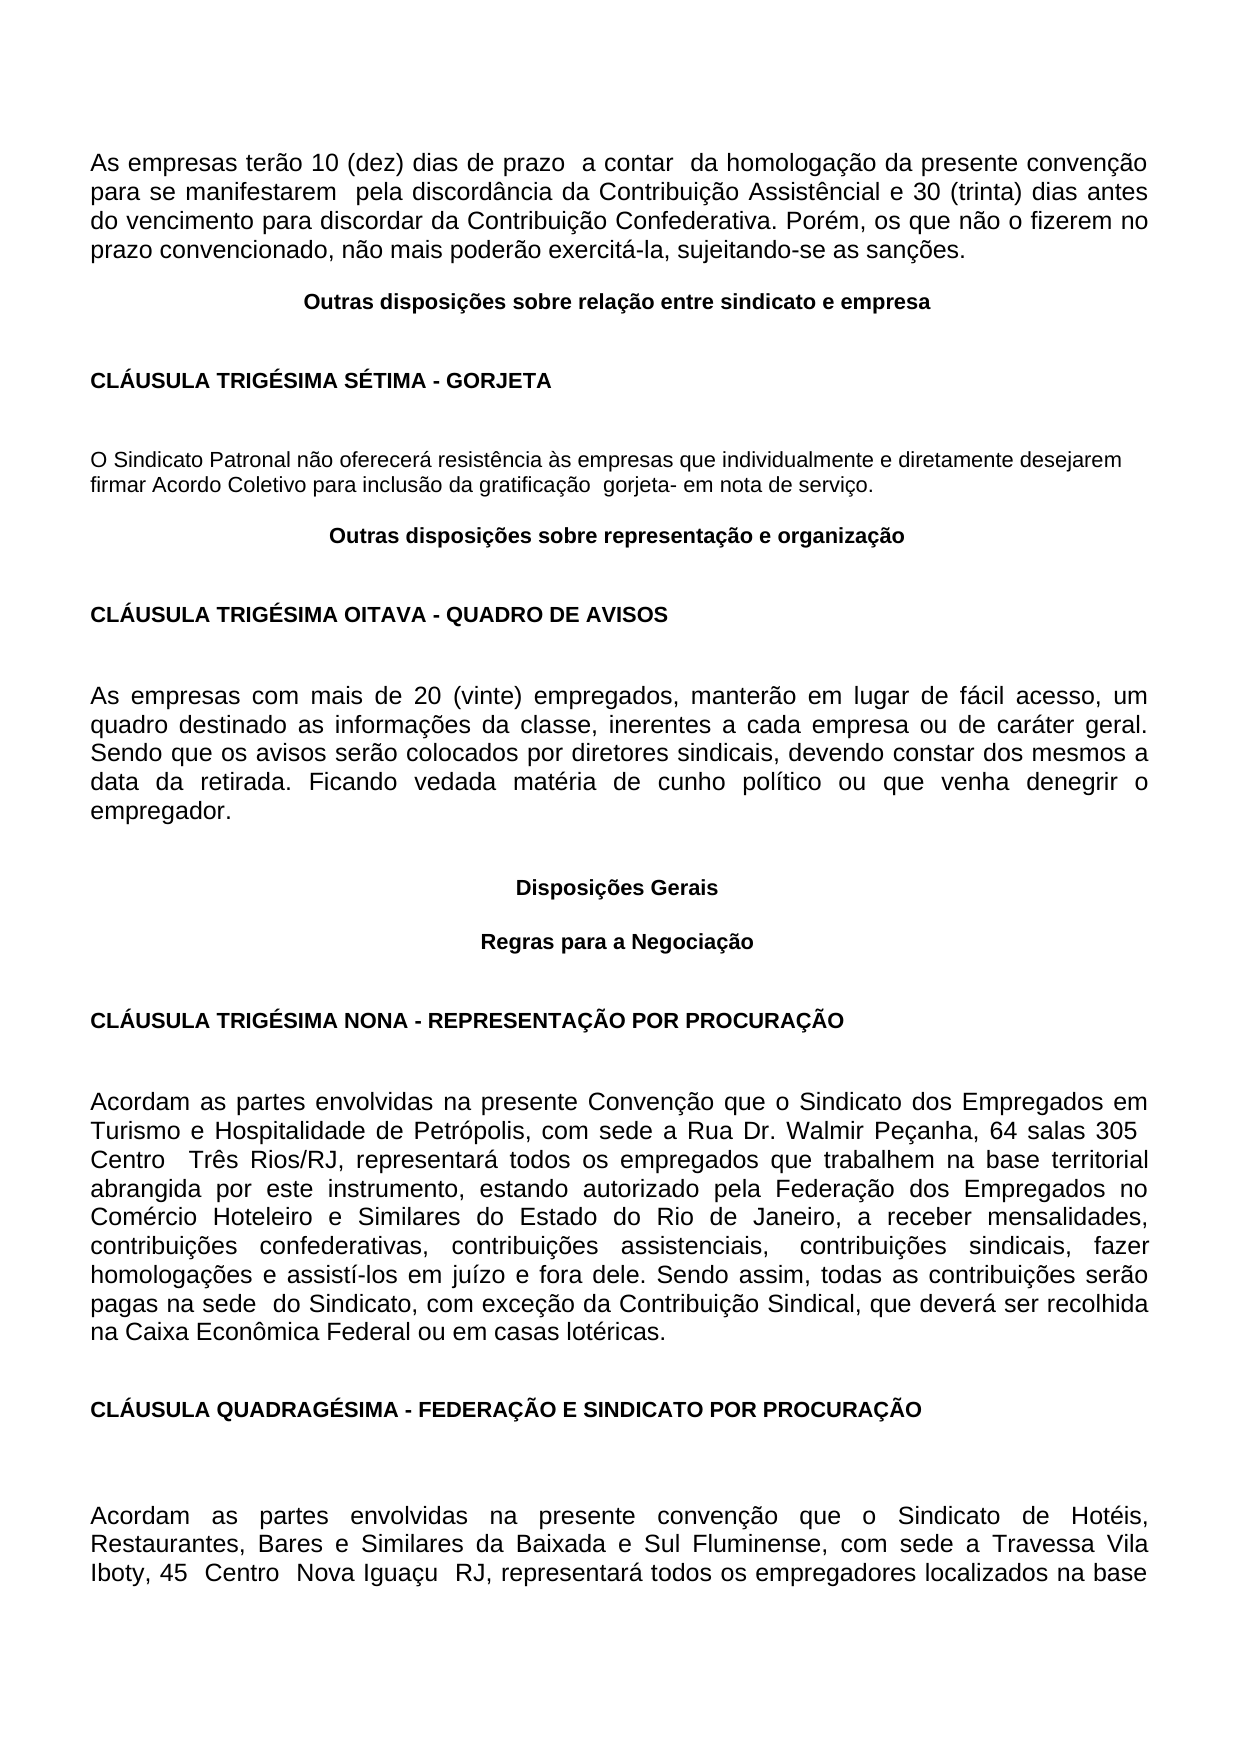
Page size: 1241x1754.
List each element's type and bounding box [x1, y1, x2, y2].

table_header [89, 118, 1152, 1588]
